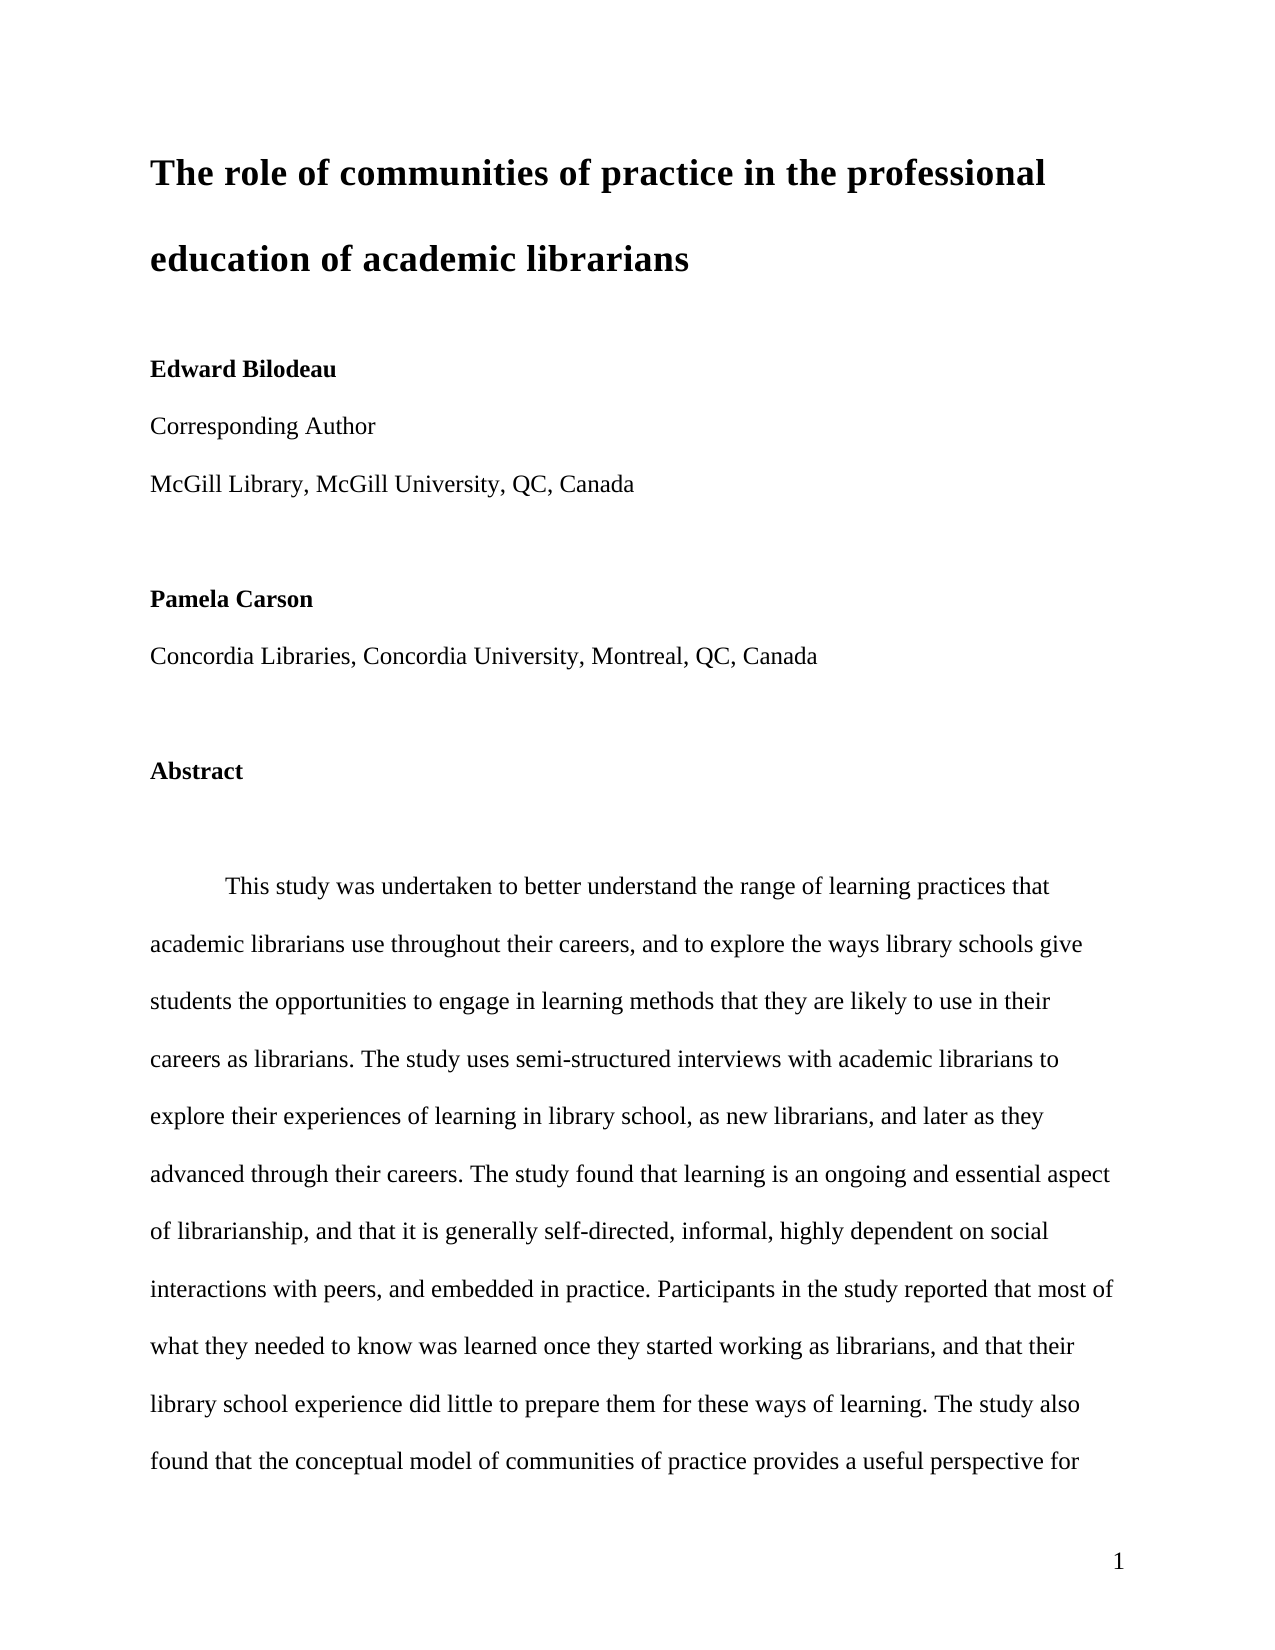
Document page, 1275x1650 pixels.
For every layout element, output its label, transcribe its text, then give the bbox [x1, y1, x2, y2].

subtitle Pamela Carson [150, 584, 1125, 612]
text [150, 871, 1125, 1475]
text Concordia Libraries, Concordia University, Montreal, QC, Canada [150, 641, 1125, 670]
subtitle Edward Bilodeau Corresponding Author McGill Library, McGill University, QC, Canada [150, 354, 1125, 497]
subtitle Abstract [150, 756, 1125, 785]
title The role of communities of practice in the professional education of academic librarians [150, 150, 1125, 279]
